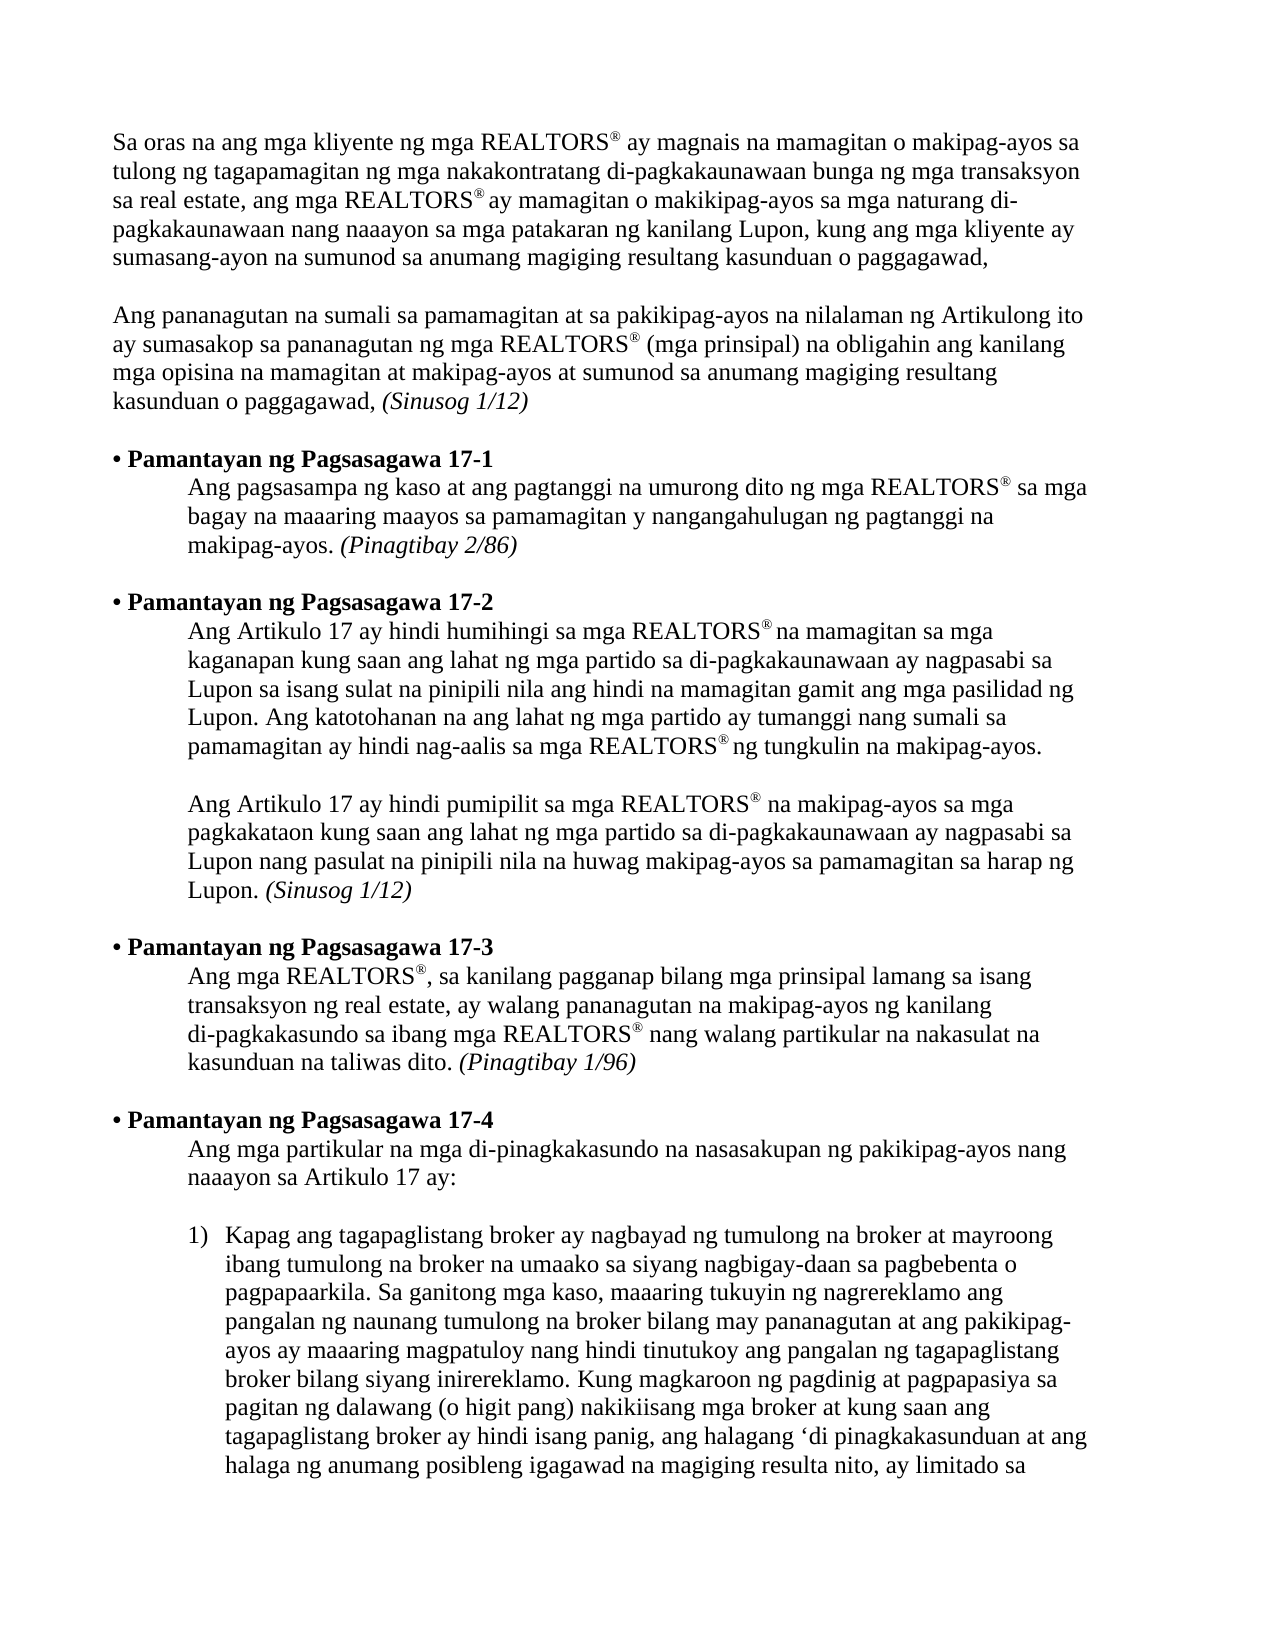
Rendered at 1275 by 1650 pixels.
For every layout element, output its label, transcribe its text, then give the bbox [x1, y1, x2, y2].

text • Pamantayan ng Pagsasagawa 17-3 [112, 932, 1087, 961]
text • Pamantayan ng Pagsasagawa 17-4 [112, 1105, 1087, 1134]
text Ang mga partikular na mga di-pinagkakasundo na nasasakupan ng pakikipag-ayos nang naaayon sa Artikulo 17 ay: [187, 1134, 1087, 1191]
text • Pamantayan ng Pagsasagawa 17-2 [112, 587, 1087, 616]
text di-pagkakasundo sa ibang mga REALTORS® nang walang partikular na nakasulat na kasunduan na taliwas dito. (Pinagtibay 1/96) [187, 1019, 1087, 1076]
text Ang mga REALTORS®, sa kanilang pagganap bilang mga prinsipal lamang sa isang transaksyon ng real estate, ay walang pananagutan na makipag-ayos ng kanilang [187, 961, 1087, 1019]
text Ang Artikulo 17 ay hindi humihingi sa mga REALTORS® na mamagitan sa mga kaganapan kung saan ang lahat ng mga partido sa di-pagkakaunawaan ay nagpasabi sa Lupon sa isang sulat na pinipili nila ang hindi na mamagitan gamit ang mga pasilidad ng Lupon. Ang katotohanan na ang lahat ng mga partido ay tumanggi nang sumali sa pamamagitan ay hindi nag-aalis sa mga REALTORS® ng tungkulin na makipag-ayos. [187, 616, 1087, 760]
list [187, 1220, 1087, 1479]
text Ang Artikulo 17 ay hindi pumipilit sa mga REALTORS® na makipag-ayos sa mga pagkakataon kung saan ang lahat ng mga partido sa di-pagkakaunawaan ay nagpasabi sa Lupon nang pasulat na pinipili nila na huwag makipag-ayos sa pamamagitan sa harap ng Lupon. (Sinusog 1/12) [187, 789, 1087, 904]
text Ang pagsasampa ng kaso at ang pagtanggi na umurong dito ng mga REALTORS® sa mga bagay na maaaring maayos sa pamamagitan y nangangahulugan ng pagtanggi na makipag-ayos. (Pinagtibay 2/86) [187, 472, 1087, 559]
text Sa oras na ang mga kliyente ng mga REALTORS® ay magnais na mamagitan o makipag-ayos sa tulong ng tagapamagitan ng mga nakakontratang di-pagkakaunawaan bunga ng mga transaksyon sa real estate, ang mga REALTORS® ay mamagitan o makikipag-ayos sa mga naturang di-pagkakaunawaan nang naaayon sa mga patakaran ng kanilang Lupon, kung ang mga kliyente ay sumasang-ayon na sumunod sa anumang magiging resultang kasunduan o paggagawad, [112, 127, 1087, 271]
text • Pamantayan ng Pagsasagawa 17-1 [112, 444, 1087, 472]
text Ang pananagutan na sumali sa pamamagitan at sa pakikipag-ayos na nilalaman ng Artikulong ito ay sumasakop sa pananagutan ng mga REALTORS® (mga prinsipal) na obligahin ang kanilang mga opisina na mamagitan at makipag-ayos at sumunod sa anumang magiging resultang kasunduan o paggagawad, (Sinusog 1/12) [112, 300, 1087, 415]
